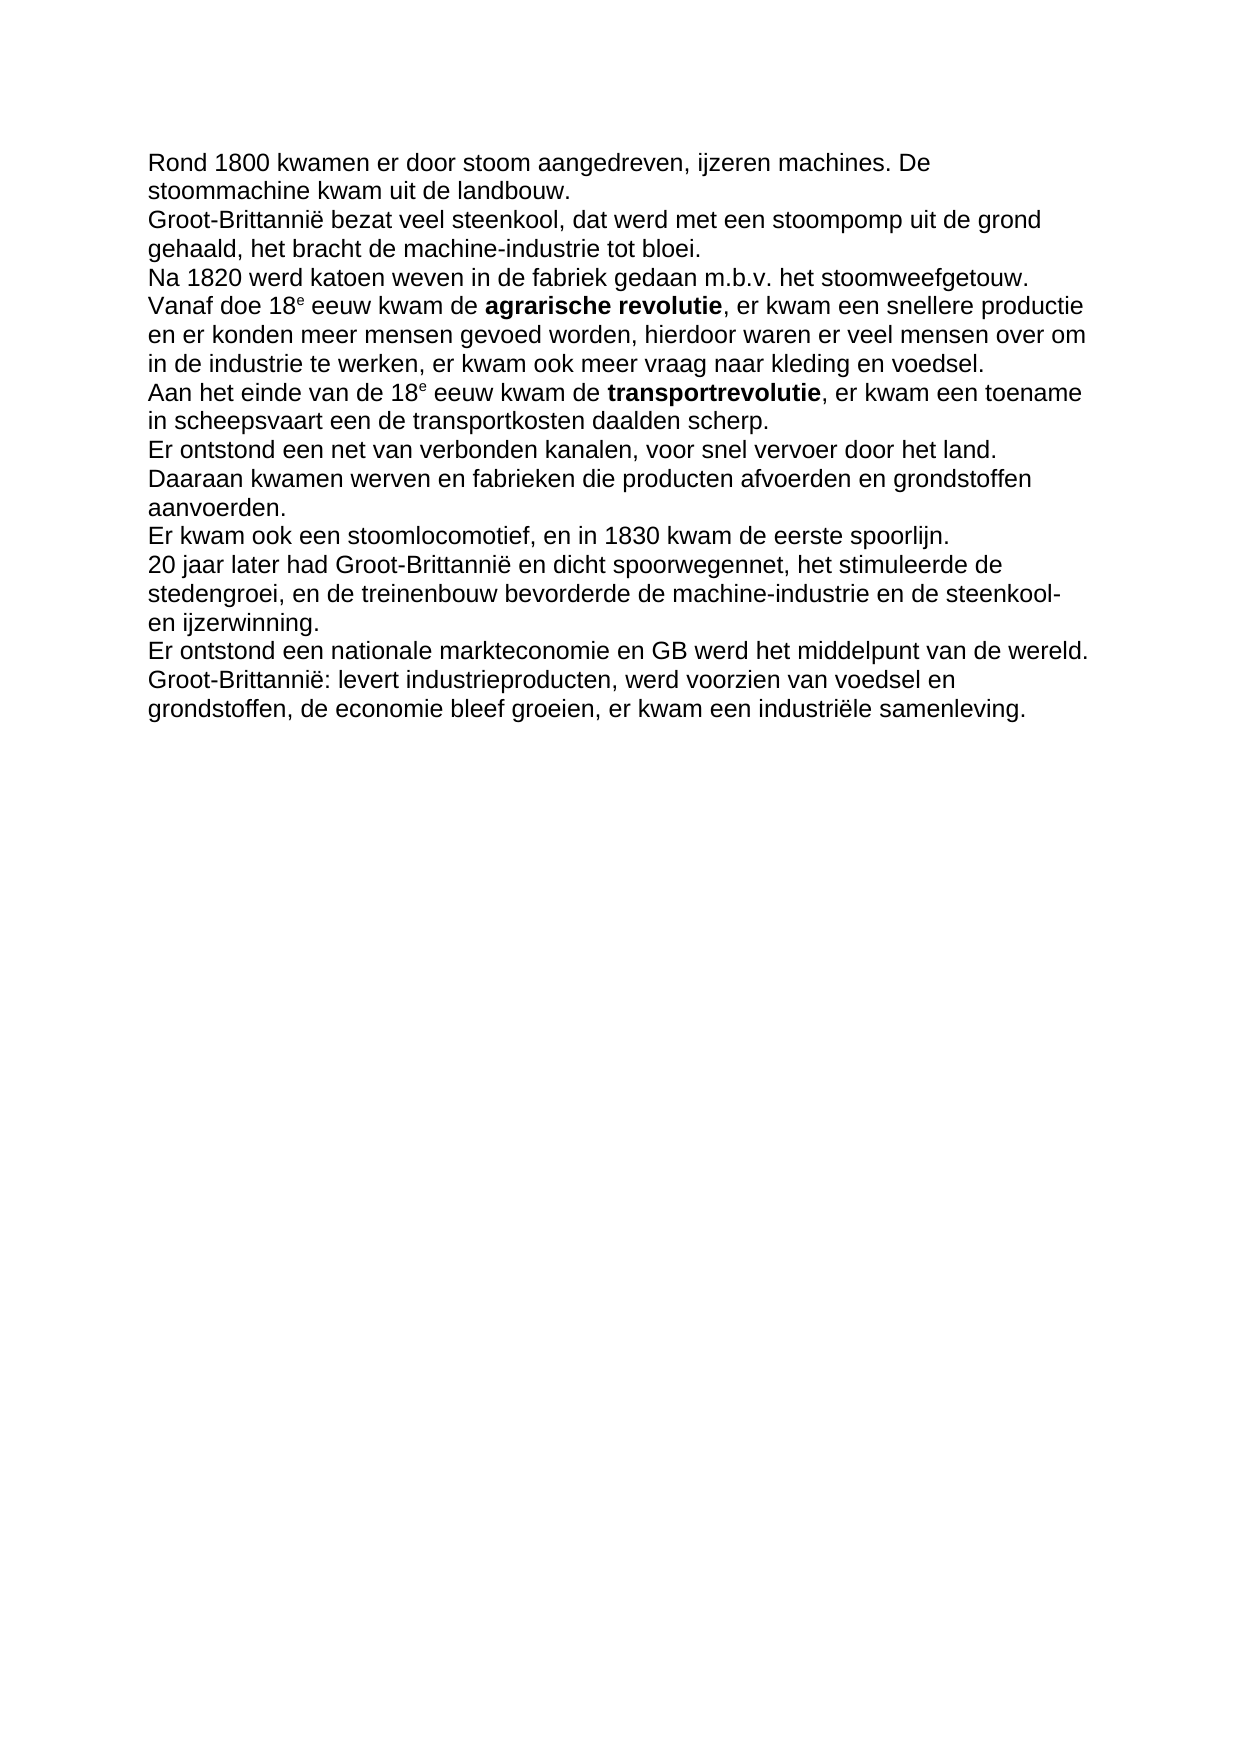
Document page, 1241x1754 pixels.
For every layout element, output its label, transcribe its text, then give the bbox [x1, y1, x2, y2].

text Vanaf doe 18e eeuw kwam de agrarische revolutie, er kwam een snellere productie en er konden meer mensen gevoed worden, hierdoor waren er veel mensen over om in de industrie te werken, er kwam ook meer vraag naar kleding en voedsel. [148, 291, 1093, 378]
text Aan het einde van de 18e eeuw kwam de transportrevolutie, er kwam een toename in scheepsvaart een de transportkosten daalden scherp. [148, 378, 1093, 435]
text Er ontstond een nationale markteconomie en GB werd het middelpunt van de wereld. [148, 636, 1093, 665]
text Er kwam ook een stoomlocomotief, en in 1830 kwam de eerste spoorlijn. [148, 521, 1093, 550]
text Er ontstond een net van verbonden kanalen, voor snel vervoer door het land. [148, 435, 1093, 464]
text Rond 1800 kwamen er door stoom aangedreven, ijzeren machines. De stoommachine kwam uit de landbouw. [148, 148, 1093, 205]
text Daaraan kwamen werven en fabrieken die producten afvoerden en grondstoffen aanvoerden. [148, 464, 1093, 521]
text Groot-Brittannië: levert industrieproducten, werd voorzien van voedsel en grondstoffen, de economie bleef groeien, er kwam een industriële samenleving. [148, 665, 1093, 723]
text Na 1820 werd katoen weven in de fabriek gedaan m.b.v. het stoomweefgetouw. [148, 263, 1093, 291]
text 20 jaar later had Groot-Brittannië en dicht spoorwegennet, het stimuleerde de stedengroei, en de treinenbouw bevorderde de machine-industrie en de steenkool- en ijzerwinning. [148, 550, 1093, 636]
text Groot-Brittannië bezat veel steenkool, dat werd met een stoompomp uit de grond gehaald, het bracht de machine-industrie tot bloei. [148, 205, 1093, 263]
